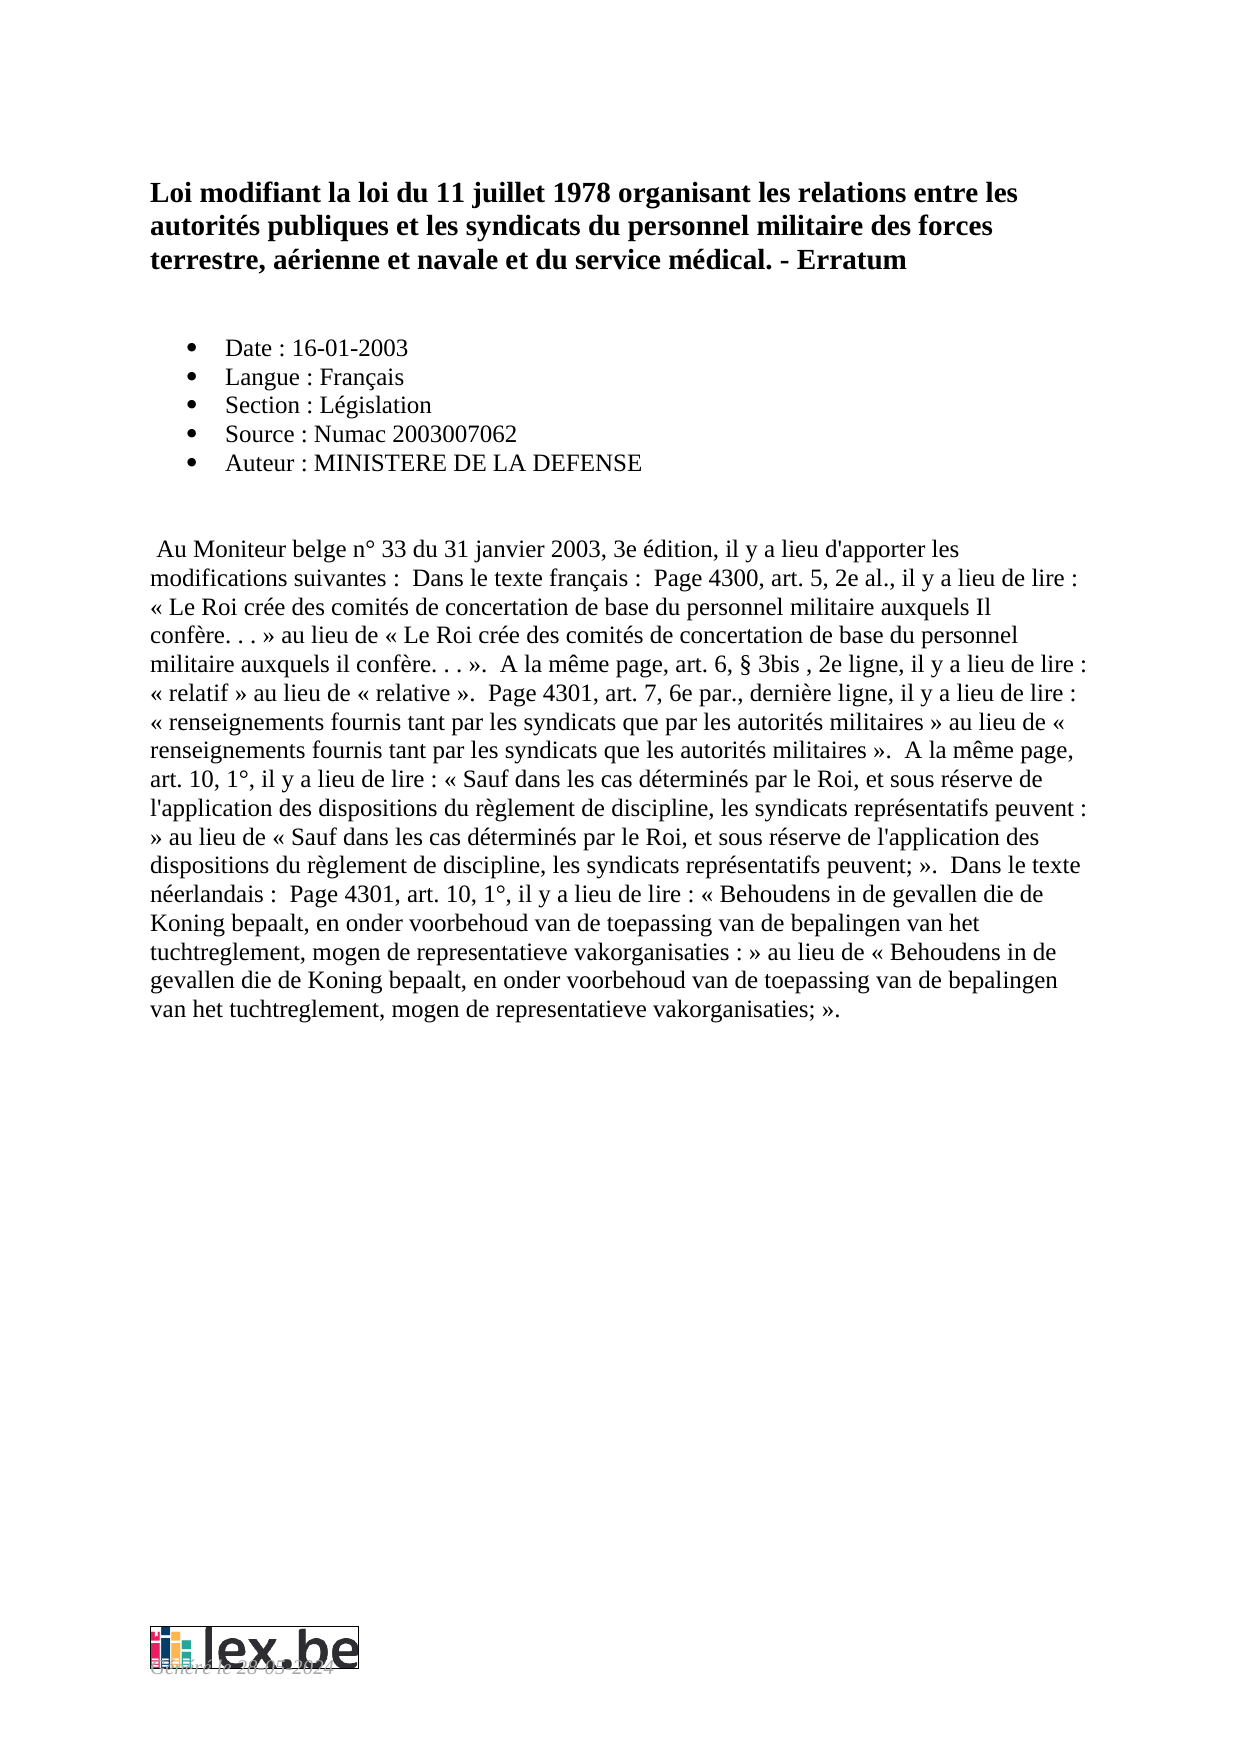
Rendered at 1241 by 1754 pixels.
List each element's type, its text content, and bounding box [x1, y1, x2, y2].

picture [151, 1627, 358, 1668]
list Langue : Français [187, 362, 1090, 391]
text Au Moniteur belge n° 33 du 31 janvier 2003, 3e édition, il y a lieu d'apporter les modifications suivantes : Dans le texte français : Page 4300, art. 5, 2e al., il y a lieu de lire : « Le Roi crée des comités de concertation de base du personnel militaire auxquels Il confère. . . » au lieu de « Le Roi crée des comités de concertation de base du personnel militaire auxquels il confère. . . ». A la même page, art. 6, § 3bis , 2e ligne, il y a lieu de lire : « relatif » au lieu de « relative ». Page 4301, art. 7, 6e par., dernière ligne, il y a lieu de lire : « renseignements fournis tant par les syndicats que par les autorités militaires » au lieu de « renseignements fournis tant par les syndicats que les autorités militaires ». A la même page, art. 10, 1°, il y a lieu de lire : « Sauf dans les cas déterminés par le Roi, et sous réserve de l'application des dispositions du règlement de discipline, les syndicats représentatifs peuvent : » au lieu de « Sauf dans les cas déterminés par le Roi, et sous réserve de l'application des dispositions du règlement de discipline, les syndicats représentatifs peuvent; ». Dans le texte néerlandais : Page 4301, art. 10, 1°, il y a lieu de lire : « Behoudens in de gevallen die de Koning bepaalt, en onder voorbehoud van de toepassing van de bepalingen van het tuchtreglement, mogen de representatieve vakorganisaties : » au lieu de « Behoudens in de gevallen die de Koning bepaalt, en onder voorbehoud van de toepassing van de bepalingen van het tuchtreglement, mogen de representatieve vakorganisaties; ». [150, 534, 1090, 1023]
subtitle Loi modifiant la loi du 11 juillet 1978 organisant les relations entre les autorités publiques et les syndicats du personnel militaire des forces terrestre, aérienne et navale et du service médical. - Erratum [150, 175, 1090, 276]
list Auteur : MINISTERE DE LA DEFENSE [187, 448, 1090, 477]
list Source : Numac 2003007062 [187, 419, 1090, 448]
list Date : 16-01-2003 [187, 333, 1090, 362]
list Section : Législation [187, 391, 1090, 419]
